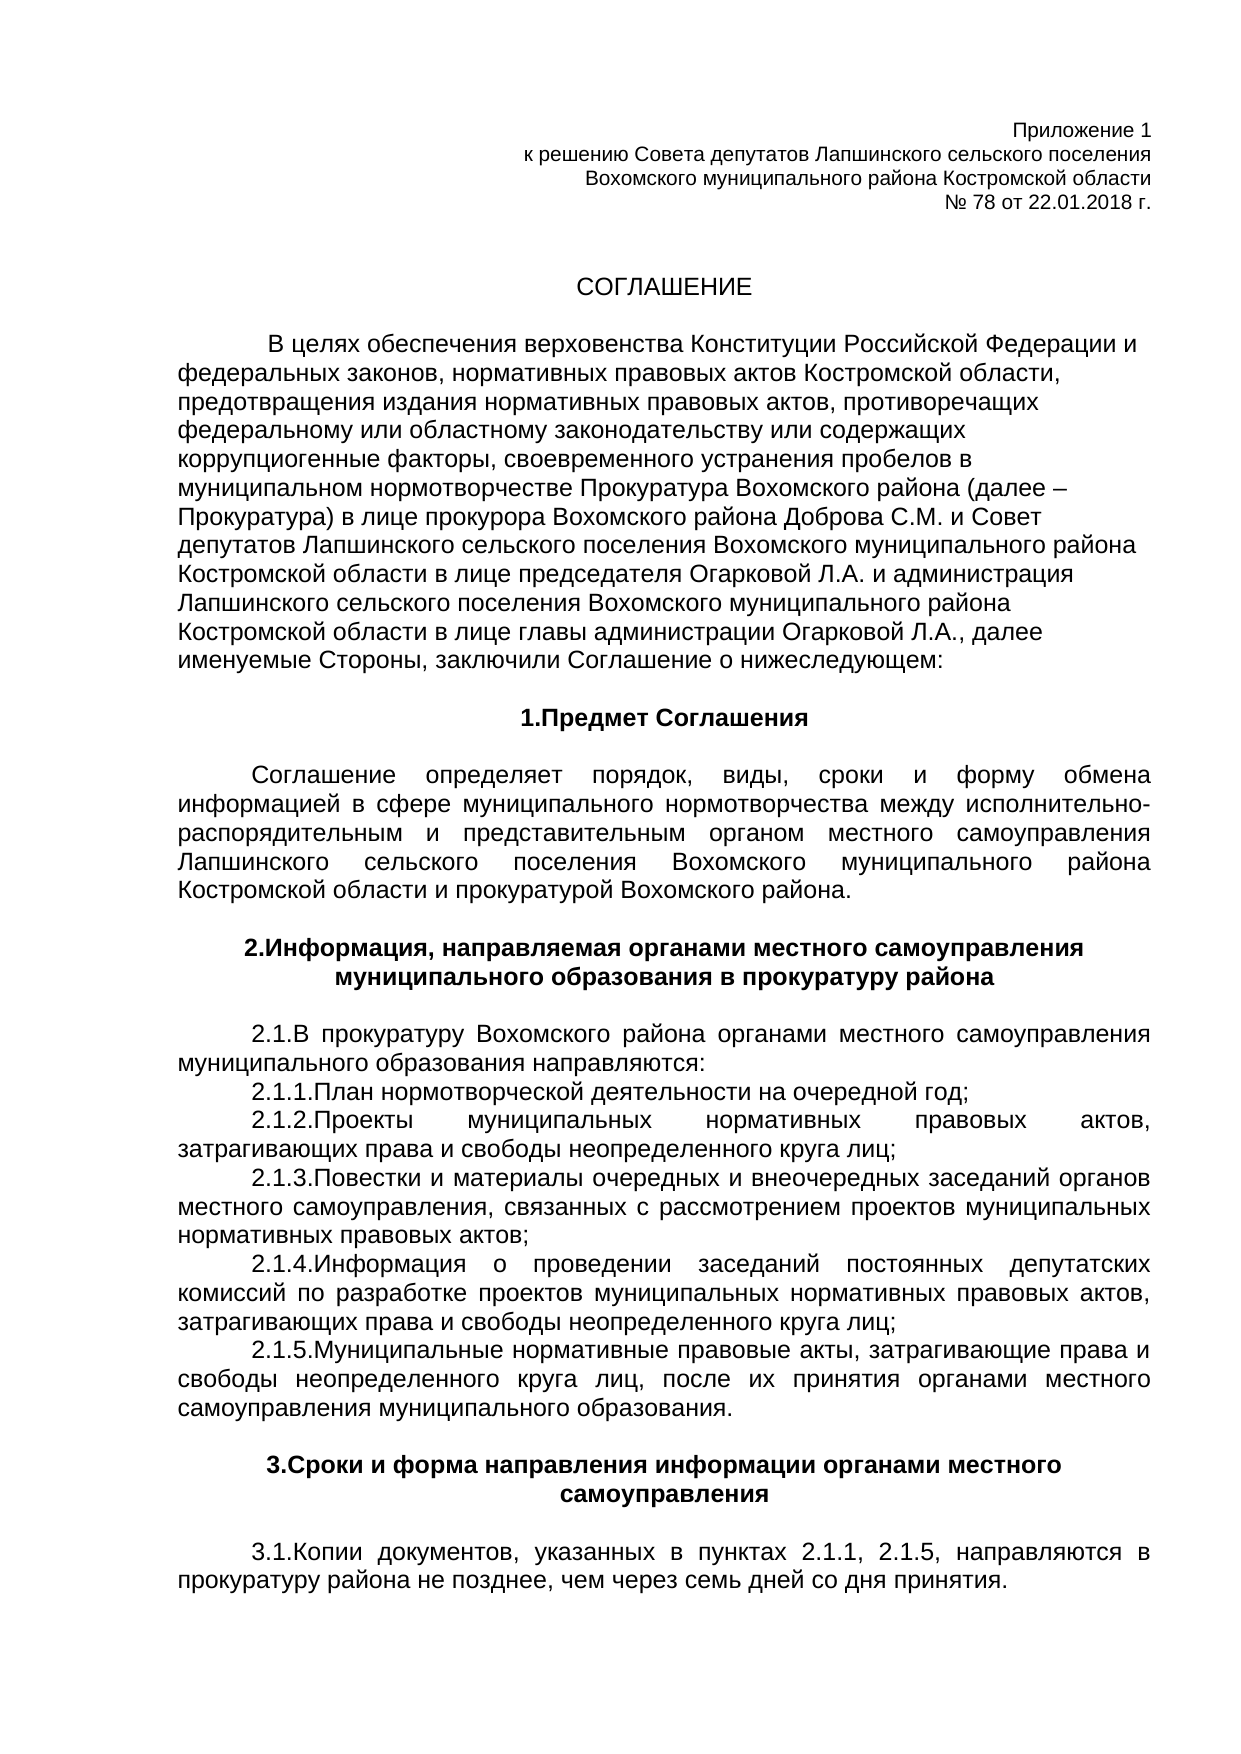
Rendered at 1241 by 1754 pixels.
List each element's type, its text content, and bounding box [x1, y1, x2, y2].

text 3.Сроки и форма направления информации органами местного самоуправления [177, 1450, 1152, 1508]
text 1.Предмет Соглашения [177, 703, 1152, 731]
text Приложение 1 [177, 118, 1152, 142]
text 2.1.В прокуратуру Вохомского района органами местного самоуправления муниципального образования направляются: [177, 1019, 1152, 1076]
text В целях обеспечения верховенства Конституции Российской Федерации и федеральных законов, нормативных правовых актов Костромской области, предотвращения издания нормативных правовых актов, противоречащих федеральному или областному законодательству или содержащих коррупциогенные факторы, своевременного устранения пробелов в муниципальном нормотворчестве Прокуратура Вохомского района (далее – Прокуратура) в лице прокурора Вохомского района Доброва С.М. и Совет депутатов Лапшинского сельского поселения Вохомского муниципального района Костромской области в лице председателя Огарковой Л.А. и администрация Лапшинского сельского поселения Вохомского муниципального района Костромской области в лице главы администрации Огарковой Л.А., далее именуемые Стороны, заключили Соглашение о нижеследующем: [177, 329, 1152, 674]
text 3.1.Копии документов, указанных в пунктах 2.1.1, 2.1.5, направляются в прокуратуру района не позднее, чем через семь дней со дня принятия. [177, 1536, 1152, 1594]
text СОГЛАШЕНИЕ [177, 271, 1152, 300]
text № 78 от 22.01.2018 г. [177, 190, 1152, 214]
text 2.Информация, направляемая органами местного самоуправления муниципального образования в прокуратуру района [177, 933, 1152, 990]
text Соглашение определяет порядок, виды, сроки и форму обмена информацией в сфере муниципального нормотворчества между исполнительно-распорядительным и представительным органом местного самоуправления Лапшинского сельского поселения Вохомского муниципального района Костромской области и прокуратурой Вохомского района. [177, 760, 1152, 904]
text 2.1.1.План нормотворческой деятельности на очередной год; [177, 1076, 1152, 1105]
text 2.1.3.Повестки и материалы очередных и внеочередных заседаний органов местного самоуправления, связанных с рассмотрением проектов муниципальных нормативных правовых актов; [177, 1163, 1152, 1249]
text к решению Совета депутатов Лапшинского сельского поселения [177, 142, 1152, 166]
text Вохомского муниципального района Костромской области [177, 166, 1152, 190]
text 2.1.2.Проекты муниципальных нормативных правовых актов, затрагивающих права и свободы неопределенного круга лиц; [177, 1105, 1152, 1163]
text 2.1.5.Муниципальные нормативные правовые акты, затрагивающие права и свободы неопределенного круга лиц, после их принятия органами местного самоуправления муниципального образования. [177, 1335, 1152, 1421]
text 2.1.4.Информация о проведении заседаний постоянных депутатских комиссий по разработке проектов муниципальных нормативных правовых актов, затрагивающих права и свободы неопределенного круга лиц; [177, 1249, 1152, 1335]
